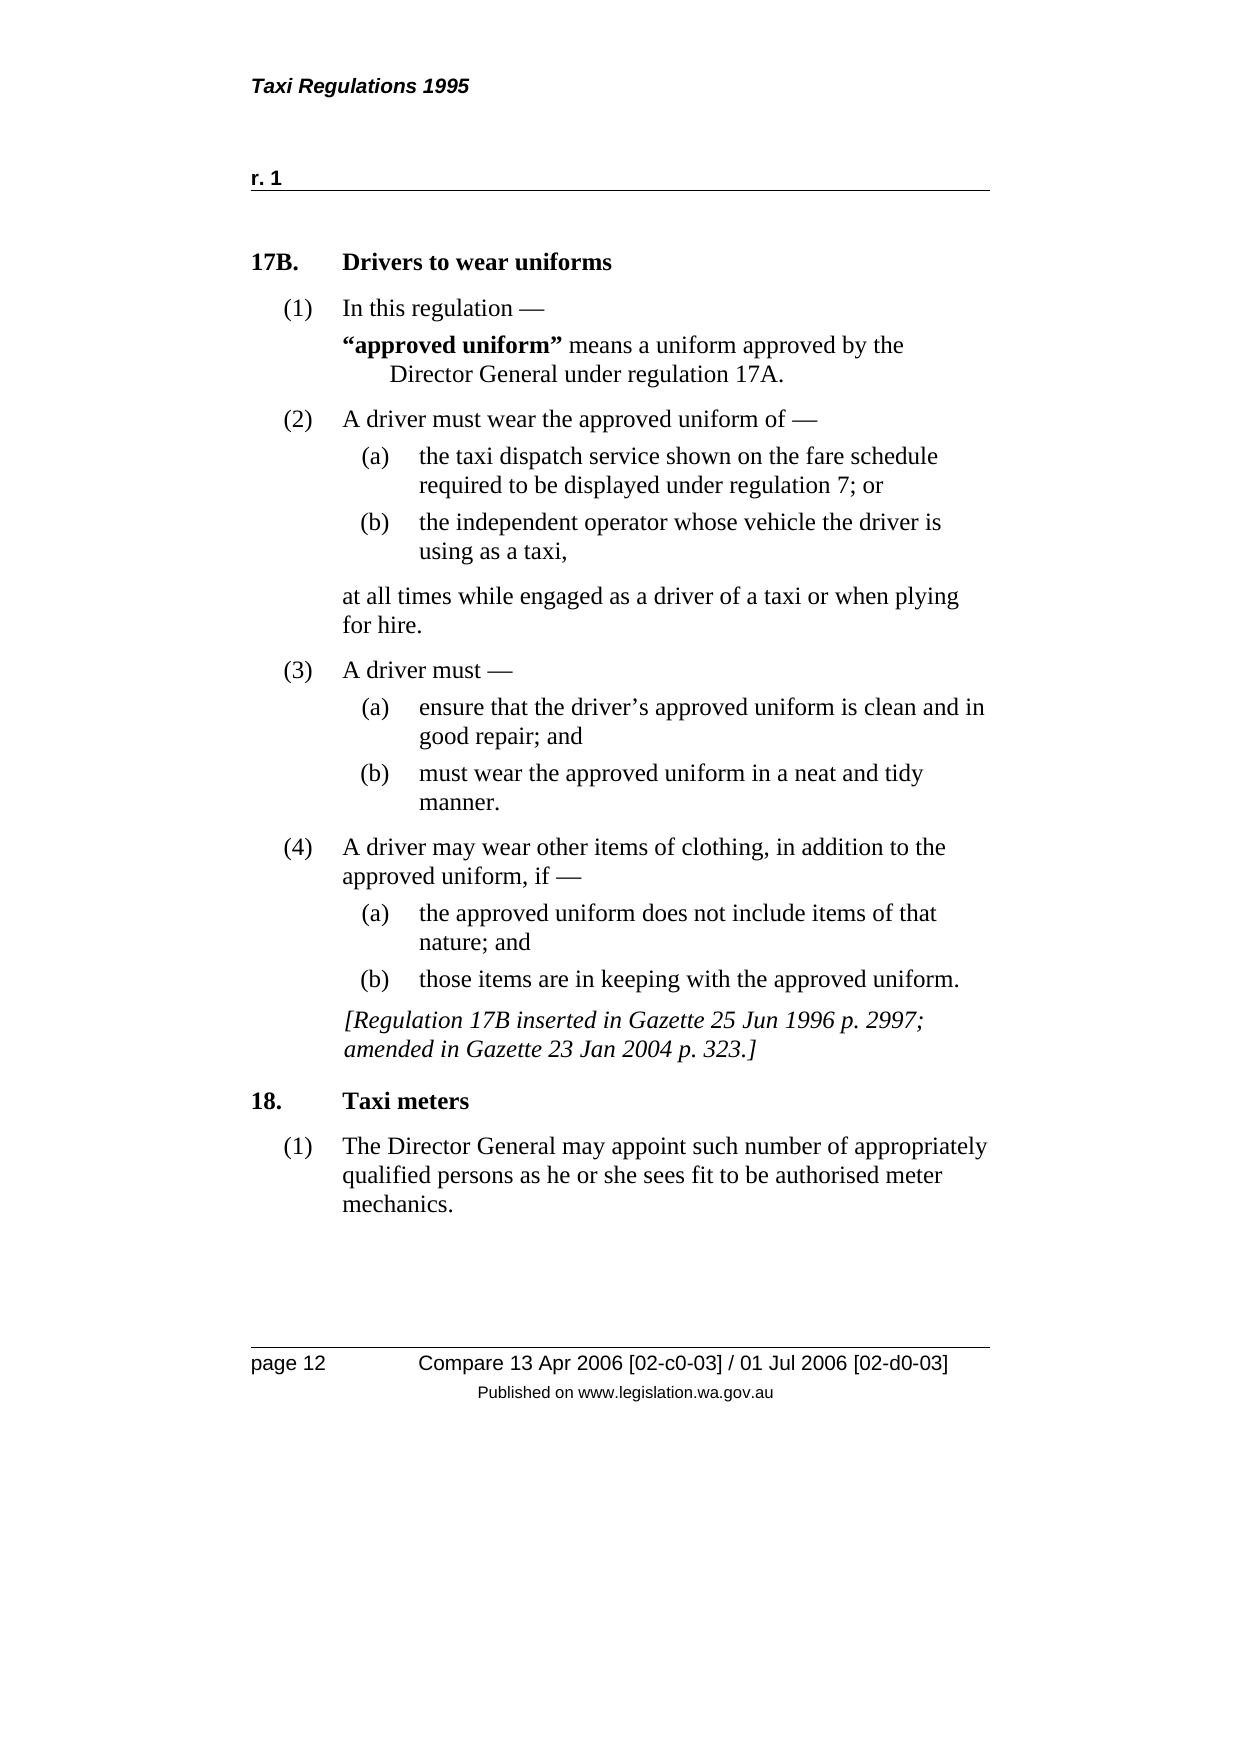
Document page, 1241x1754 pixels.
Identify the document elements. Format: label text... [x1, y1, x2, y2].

text (4) A driver may wear other items of clothing, in addition to the approved uniform, if — [251, 832, 990, 890]
text (2) A driver must wear the approved uniform of — [251, 404, 990, 433]
text [Regulation 17B inserted in Gazette 25 Jun 1996 p. 2997; amended in Gazette 23 Jan 2004 p. 323.] [251, 1005, 990, 1063]
text (b) must wear the approved uniform in a neat and tidy manner. [251, 758, 990, 816]
subtitle 17B. Drivers to wear uniforms [251, 247, 990, 276]
text (a) ensure that the driver’s approved uniform is clean and in good repair; and [251, 692, 990, 750]
text (a) the approved uniform does not include items of that nature; and [251, 898, 990, 956]
text (a) the taxi dispatch service shown on the fare schedule required to be displayed under regulation 7; or [251, 441, 990, 499]
text (1) The Director General may appoint such number of appropriately qualified persons as he or she sees fit to be authorised meter mechanics. [251, 1131, 990, 1217]
text (3) A driver must — [251, 655, 990, 684]
subtitle 18. Taxi meters [251, 1086, 990, 1114]
text (b) the independent operator whose vehicle the driver is using as a taxi, [251, 507, 990, 564]
text (b) those items are in keeping with the approved uniform. [251, 964, 990, 993]
text at all times while engaged as a driver of a taxi or when plying for hire. [251, 581, 990, 639]
text (1) In this regulation — [251, 293, 990, 322]
text “approved uniform” means a uniform approved by the Director General under regulation 17A. [251, 330, 990, 387]
